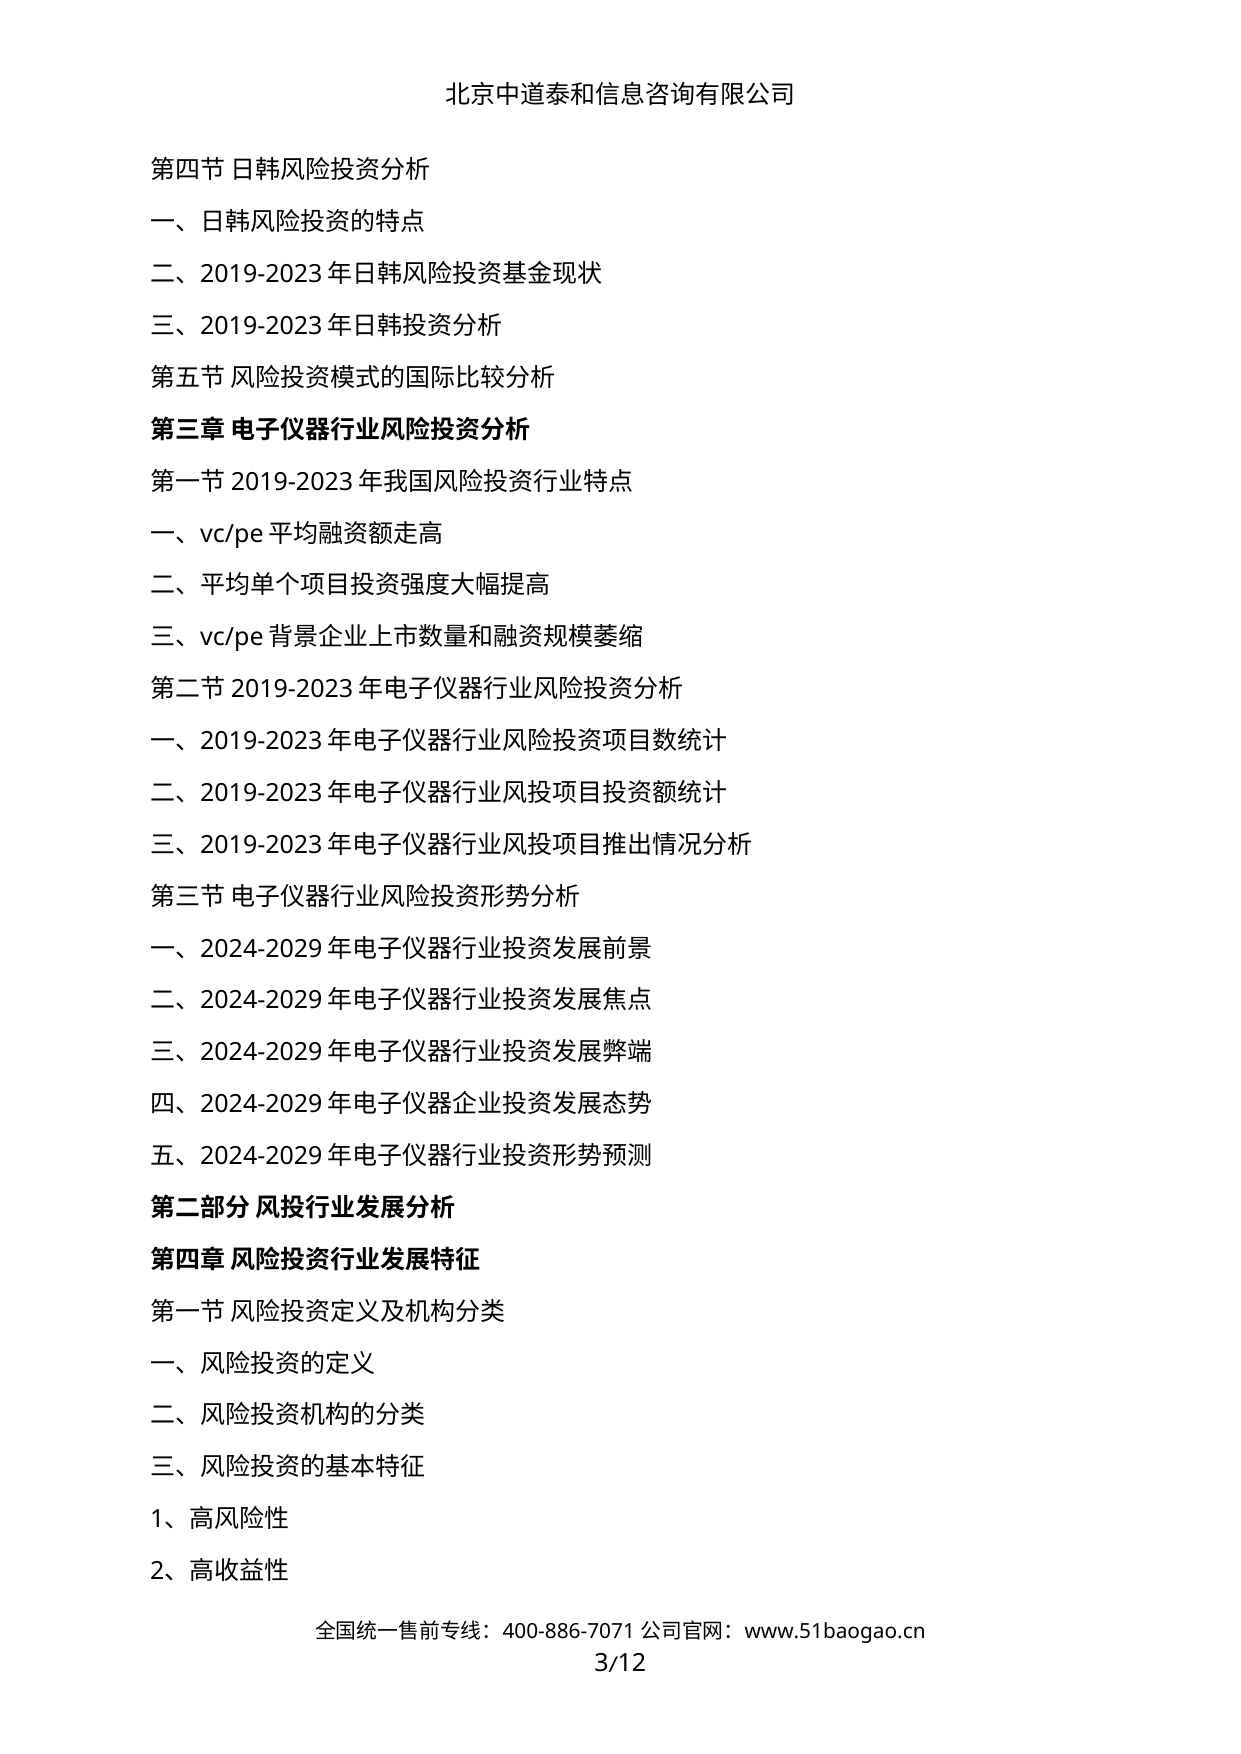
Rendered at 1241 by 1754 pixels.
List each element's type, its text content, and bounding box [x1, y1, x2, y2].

text 二、2019-2023年电子仪器行业风投项目投资额统计 [150, 772, 1090, 809]
text 三、2024-2029年电子仪器行业投资发展弊端 [150, 1032, 1090, 1068]
text 第三节 电子仪器行业风险投资形势分析 [150, 876, 1090, 912]
text 第二部分 风投行业发展分析 [150, 1187, 1090, 1224]
text 一、日韩风险投资的特点 [150, 202, 1090, 238]
text 第二节 2019-2023年电子仪器行业风险投资分析 [150, 669, 1090, 705]
text 第五节 风险投资模式的国际比较分析 [150, 357, 1090, 394]
text 二、2024-2029年电子仪器行业投资发展焦点 [150, 980, 1090, 1016]
text 一、2024-2029年电子仪器行业投资发展前景 [150, 928, 1090, 964]
text 三、vc/pe背景企业上市数量和融资规模萎缩 [150, 617, 1090, 653]
text 第三章 电子仪器行业风险投资分析 [150, 409, 1090, 446]
text 第四节 日韩风险投资分析 [150, 150, 1090, 186]
text 第一节 2019-2023年我国风险投资行业特点 [150, 461, 1090, 497]
text 第四章 风险投资行业发展特征 [150, 1239, 1090, 1276]
text 四、2024-2029年电子仪器企业投资发展态势 [150, 1084, 1090, 1120]
text 五、2024-2029年电子仪器行业投资形势预测 [150, 1136, 1090, 1172]
text 一、风险投资的定义 [150, 1343, 1090, 1379]
text 三、风险投资的基本特征 [150, 1447, 1090, 1483]
text 二、平均单个项目投资强度大幅提高 [150, 565, 1090, 601]
text 2、高收益性 [150, 1551, 1090, 1587]
text 一、2019-2023年电子仪器行业风险投资项目数统计 [150, 721, 1090, 757]
text 三、2019-2023年电子仪器行业风投项目推出情况分析 [150, 824, 1090, 861]
text 二、风险投资机构的分类 [150, 1395, 1090, 1431]
text 一、vc/pe平均融资额走高 [150, 513, 1090, 549]
text 二、2019-2023年日韩风险投资基金现状 [150, 254, 1090, 290]
text 1、高风险性 [150, 1499, 1090, 1535]
text 三、2019-2023年日韩投资分析 [150, 306, 1090, 342]
text 第一节 风险投资定义及机构分类 [150, 1291, 1090, 1327]
